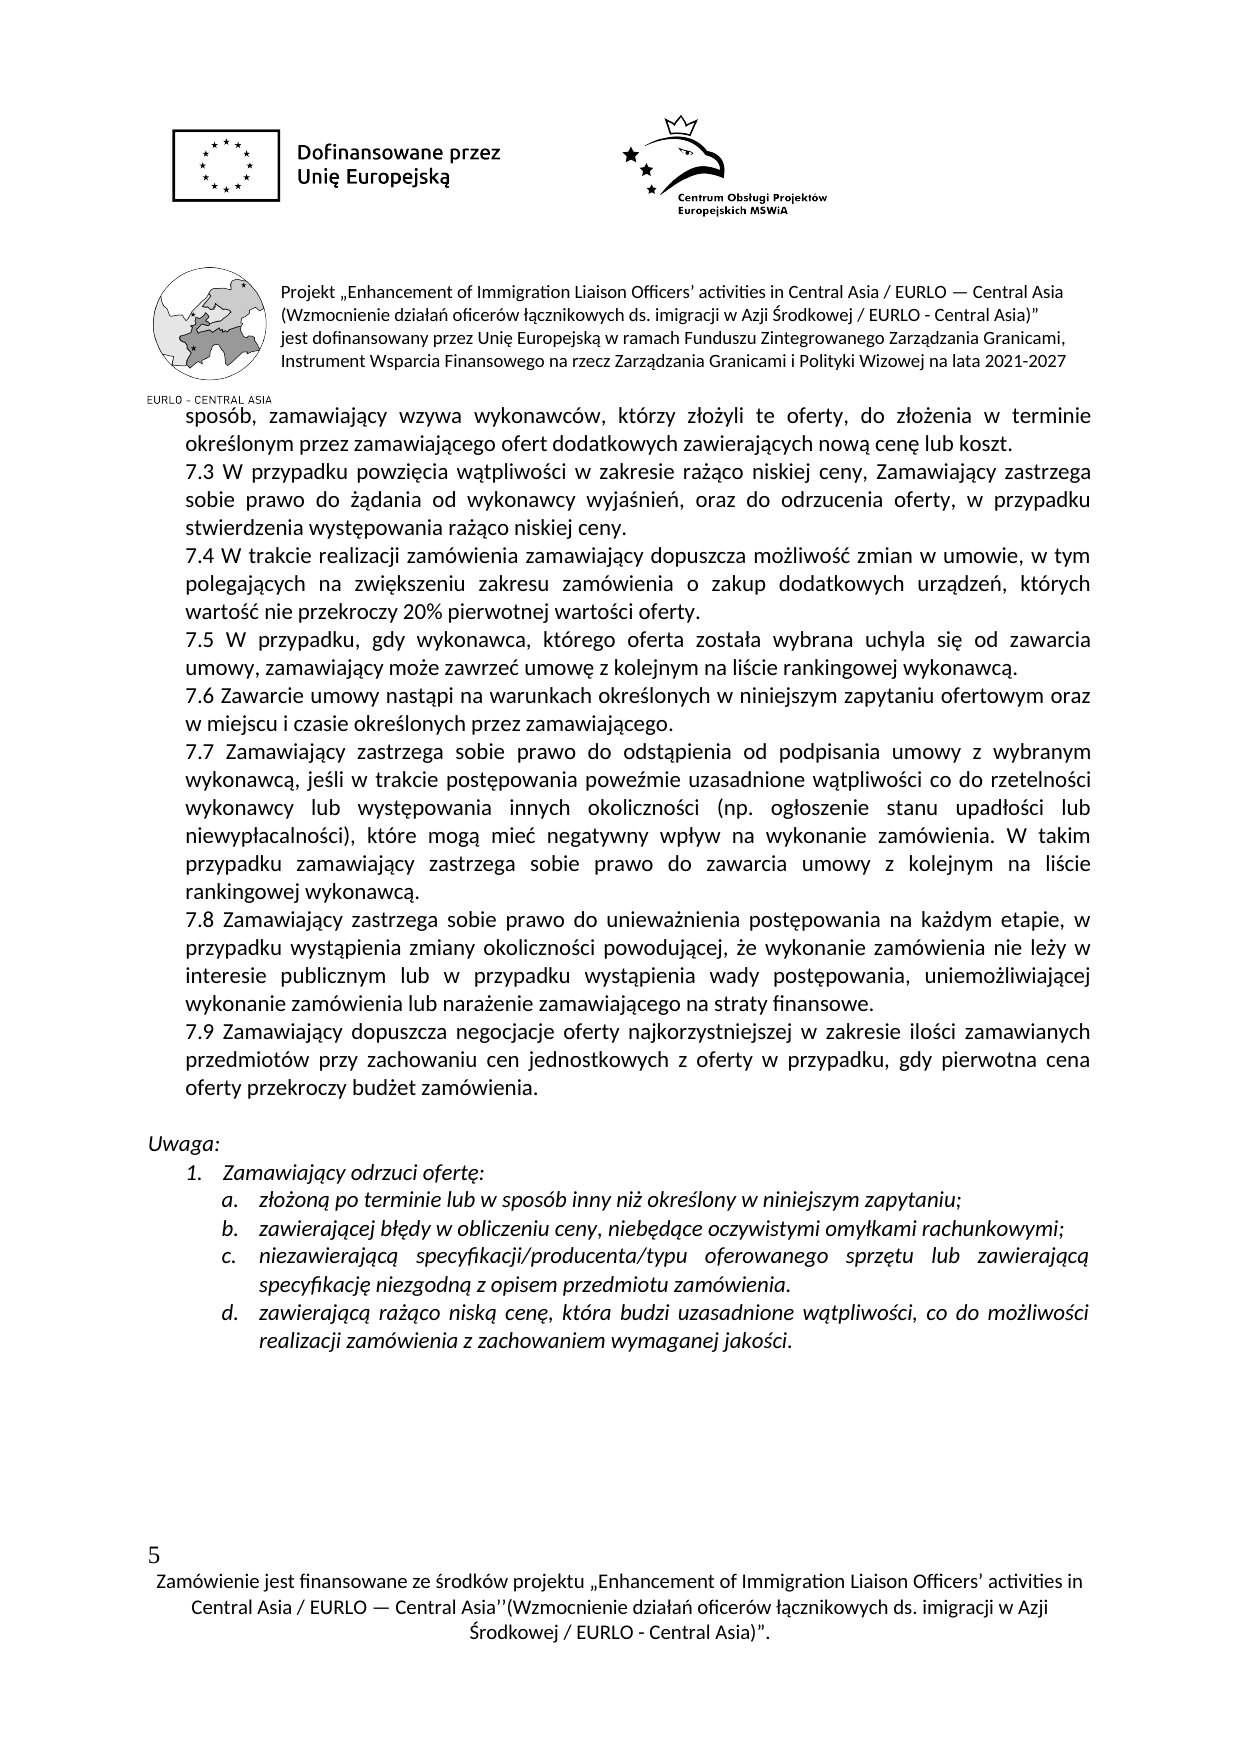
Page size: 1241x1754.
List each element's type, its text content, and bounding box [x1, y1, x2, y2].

text 7.4 W trakcie realizacji zamówienia zamawiający dopuszcza możliwość zmian w umowie, w tym polegających na zwiększeniu zakresu zamówienia o zakup dodatkowych urządzeń, których wartość nie przekroczy 20% pierwotnej wartości oferty. [185, 541, 1092, 625]
text 7.7 Zamawiający zastrzega sobie prawo do odstąpienia od podpisania umowy z wybranym wykonawcą, jeśli w trakcie postępowania poweźmie uzasadnione wątpliwości co do rzetelności wykonawcy lub występowania innych okoliczności (np. ogłoszenie stanu upadłości lub niewypłacalności), które mogą mieć negatywny wpływ na wykonanie zamówienia. W takim przypadku zamawiający zastrzega sobie prawo do zawarcia umowy z kolejnym na liście rankingowej wykonawcą. [185, 737, 1092, 905]
text Uwaga: [148, 1129, 1092, 1158]
picture [604, 97, 829, 234]
text 7.6 Zawarcie umowy nastąpi na warunkach określonych w niniejszym zapytaniu ofertowym oraz w miejscu i czasie określonych przez zamawiającego. [185, 681, 1092, 737]
text 7.9 Zamawiający dopuszcza negocjacje oferty najkorzystniejszej w zakresie ilości zamawianych przedmiotów przy zachowaniu cen jednostkowych z oferty w przypadku, gdy pierwotna cena oferty przekroczy budżet zamówienia. [185, 1017, 1092, 1102]
text 7.5 W przypadku, gdy wykonawca, którego oferta została wybrana uchyla się od zawarcia umowy, zamawiający może zawrzeć umowę z kolejnym na liście rankingowej wykonawcą. [185, 625, 1092, 681]
text 7.3 W przypadku powzięcia wątpliwości w zakresie rażąco niskiej ceny, Zamawiający zastrzega sobie prawo do żądania od wykonawcy wyjaśnień, oraz do odrzucenia oferty, w przypadku stwierdzenia występowania rażąco niskiej ceny. [185, 457, 1092, 541]
list zawierającej błędy w obliczeniu ceny, niebędące oczywistymi omyłkami rachunkowymi; [221, 1214, 1092, 1242]
picture [147, 267, 272, 404]
text 7.8 Zamawiający zastrzega sobie prawo do unieważnienia postępowania na każdym etapie, w przypadku wystąpienia zmiany okoliczności powodującej, że wykonanie zamówienia nie leży w interesie publicznym lub w przypadku wystąpienia wady postępowania, uniemożliwiającej wykonanie zamówienia lub narażenie zamawiającego na straty finansowe. [185, 905, 1092, 1017]
list złożoną po terminie lub w sposób inny niż określony w niniejszym zapytaniu; [221, 1186, 1092, 1214]
list Zamawiający odrzuci ofertę: [185, 1158, 1092, 1186]
list niezawierającą specyfikacji/producenta/typu oferowanego sprzętu lub zawierającą specyfikację niezgodną z opisem przedmiotu zamówienia. [221, 1242, 1092, 1298]
list zawierającą rażąco niską cenę, która budzi uzasadnione wątpliwości, co do możliwości realizacji zamówienia z zachowaniem wymaganej jakości. [221, 1298, 1092, 1354]
picture [148, 105, 524, 226]
